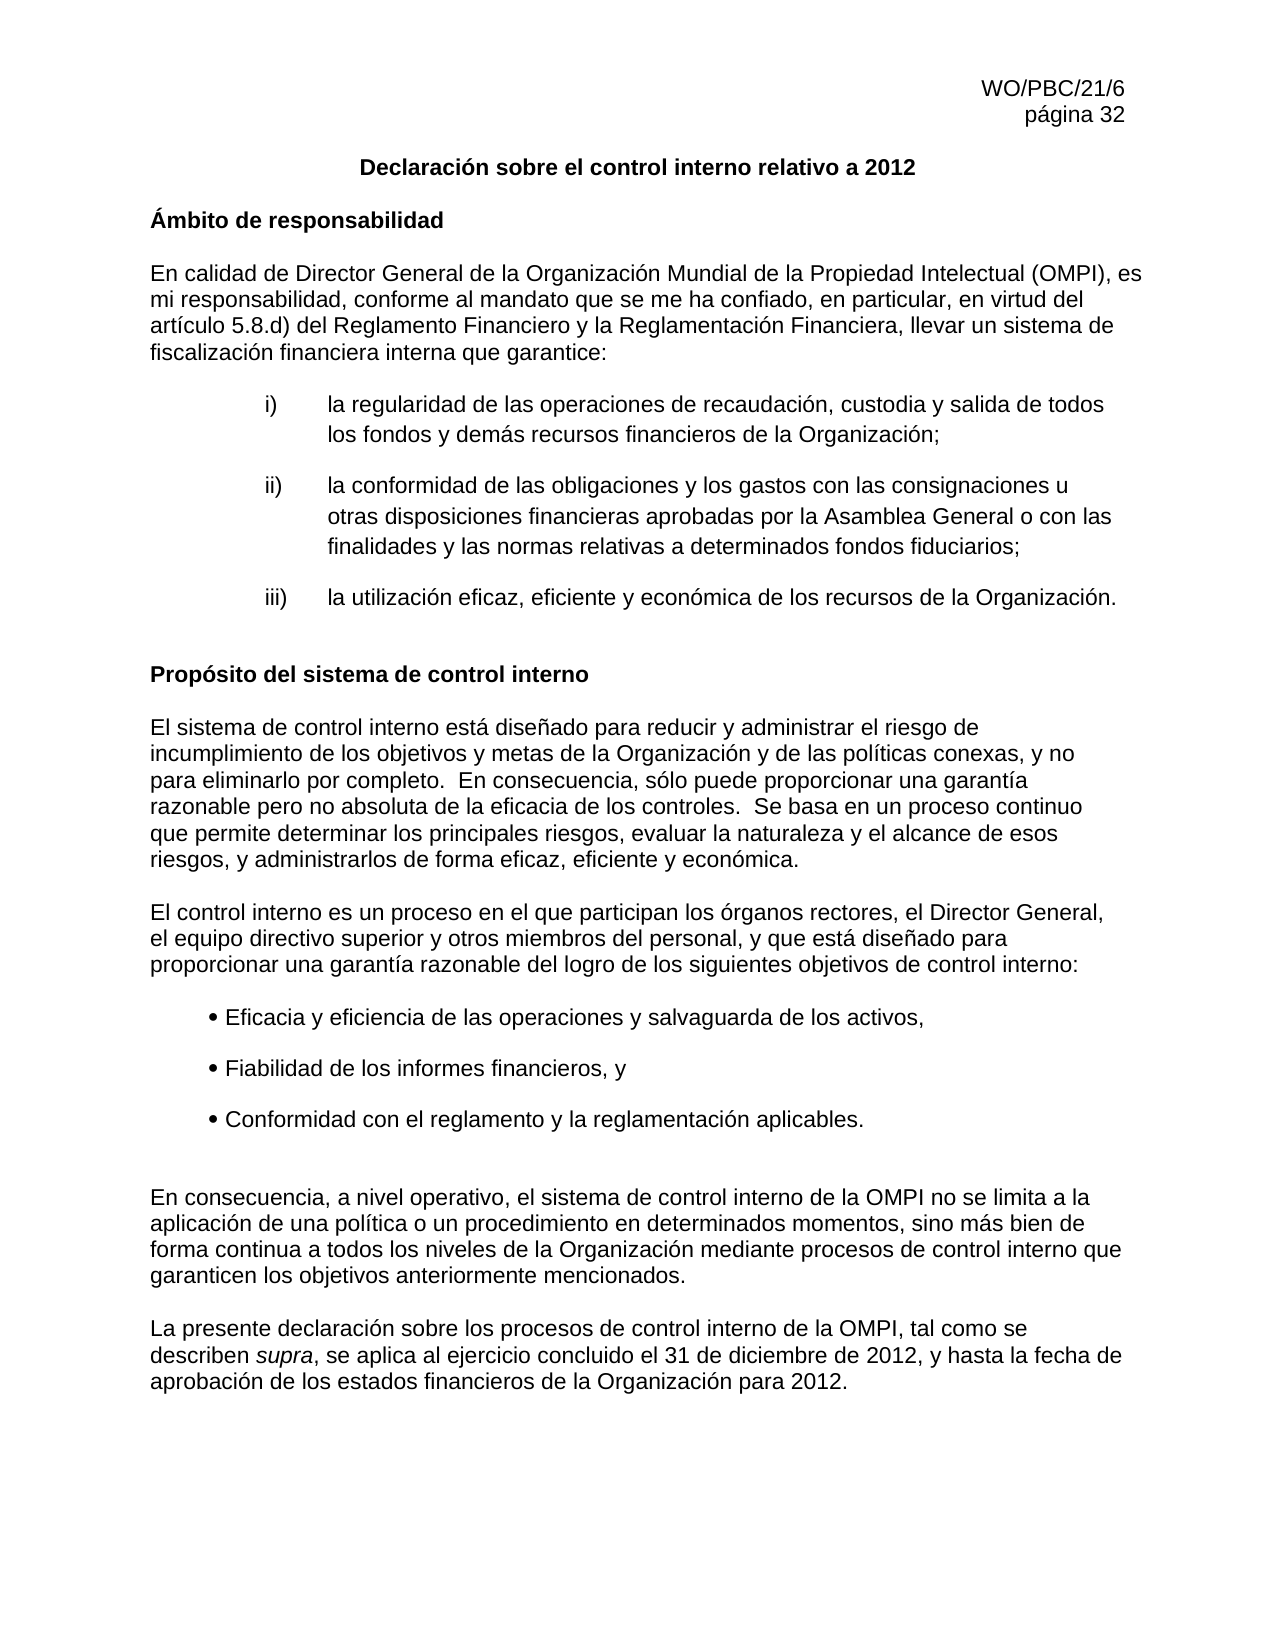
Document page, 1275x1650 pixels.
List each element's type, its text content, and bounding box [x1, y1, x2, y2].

text El control interno es un proceso en el que participan los órganos rectores, el Director General, el equipo directivo superior y otros miembros del personal, y que está diseñado para proporcionar una garantía razonable del logro de los siguientes objetivos de control interno: [150, 898, 1125, 978]
list la conformidad de las obligaciones y los gastos con las consignaciones u otras disposiciones financieras aprobadas por la Asamblea General o con las finalidades y las normas relativas a determinados fondos fiduciarios; [264, 472, 1125, 559]
text Ámbito de responsabilidad [150, 207, 1125, 233]
text En calidad de Director General de la Organización Mundial de la Propiedad Intelectual (OMPI), es mi responsabilidad, conforme al mandato que se me ha confiado, en particular, en virtud del artículo 5.8.d) del Reglamento Financiero y la Reglamentación Financiera, llevar un sistema de fiscalización financiera interna que garantice: [150, 259, 1142, 365]
list Eficacia y eficiencia de las operaciones y salvaguarda de los activos, [209, 1004, 1125, 1030]
list la regularidad de las operaciones de recaudación, custodia y salida de todos los fondos y demás recursos financieros de la Organización; [264, 391, 1125, 448]
text Propósito del sistema de control interno [150, 661, 1125, 688]
list Fiabilidad de los informes financieros, y [209, 1055, 1125, 1081]
text El sistema de control interno está diseñado para reducir y administrar el riesgo de incumplimiento de los objetivos y metas de la Organización y de las políticas conexas, y no para eliminarlo por completo. En consecuencia, sólo puede proporcionar una garantía razonable pero no absoluta de la eficacia de los controles. Se basa en un proceso continuo que permite determinar los principales riesgos, evaluar la naturaleza y el alcance de esos riesgos, y administrarlos de forma eficaz, eficiente y económica. [150, 714, 1125, 872]
text En consecuencia, a nivel operativo, el sistema de control interno de la OMPI no se limita a la aplicación de una política o un procedimiento en determinados momentos, sino más bien de forma continua a todos los niveles de la Organización mediante procesos de control interno que garanticen los objetivos anteriormente mencionados. [150, 1183, 1125, 1289]
list Conformidad con el reglamento y la reglamentación aplicables. [209, 1106, 1125, 1132]
text Declaración sobre el control interno relativo a 2012 [150, 154, 1125, 180]
text La presente declaración sobre los procesos de control interno de la OMPI, tal como se describen supra, se aplica al ejercicio concluido el 31 de diciembre de 2012, y hasta la fecha de aprobación de los estados financieros de la Organización para 2012. [150, 1315, 1125, 1394]
list la utilización eficaz, eficiente y económica de los recursos de la Organización. [264, 584, 1125, 610]
